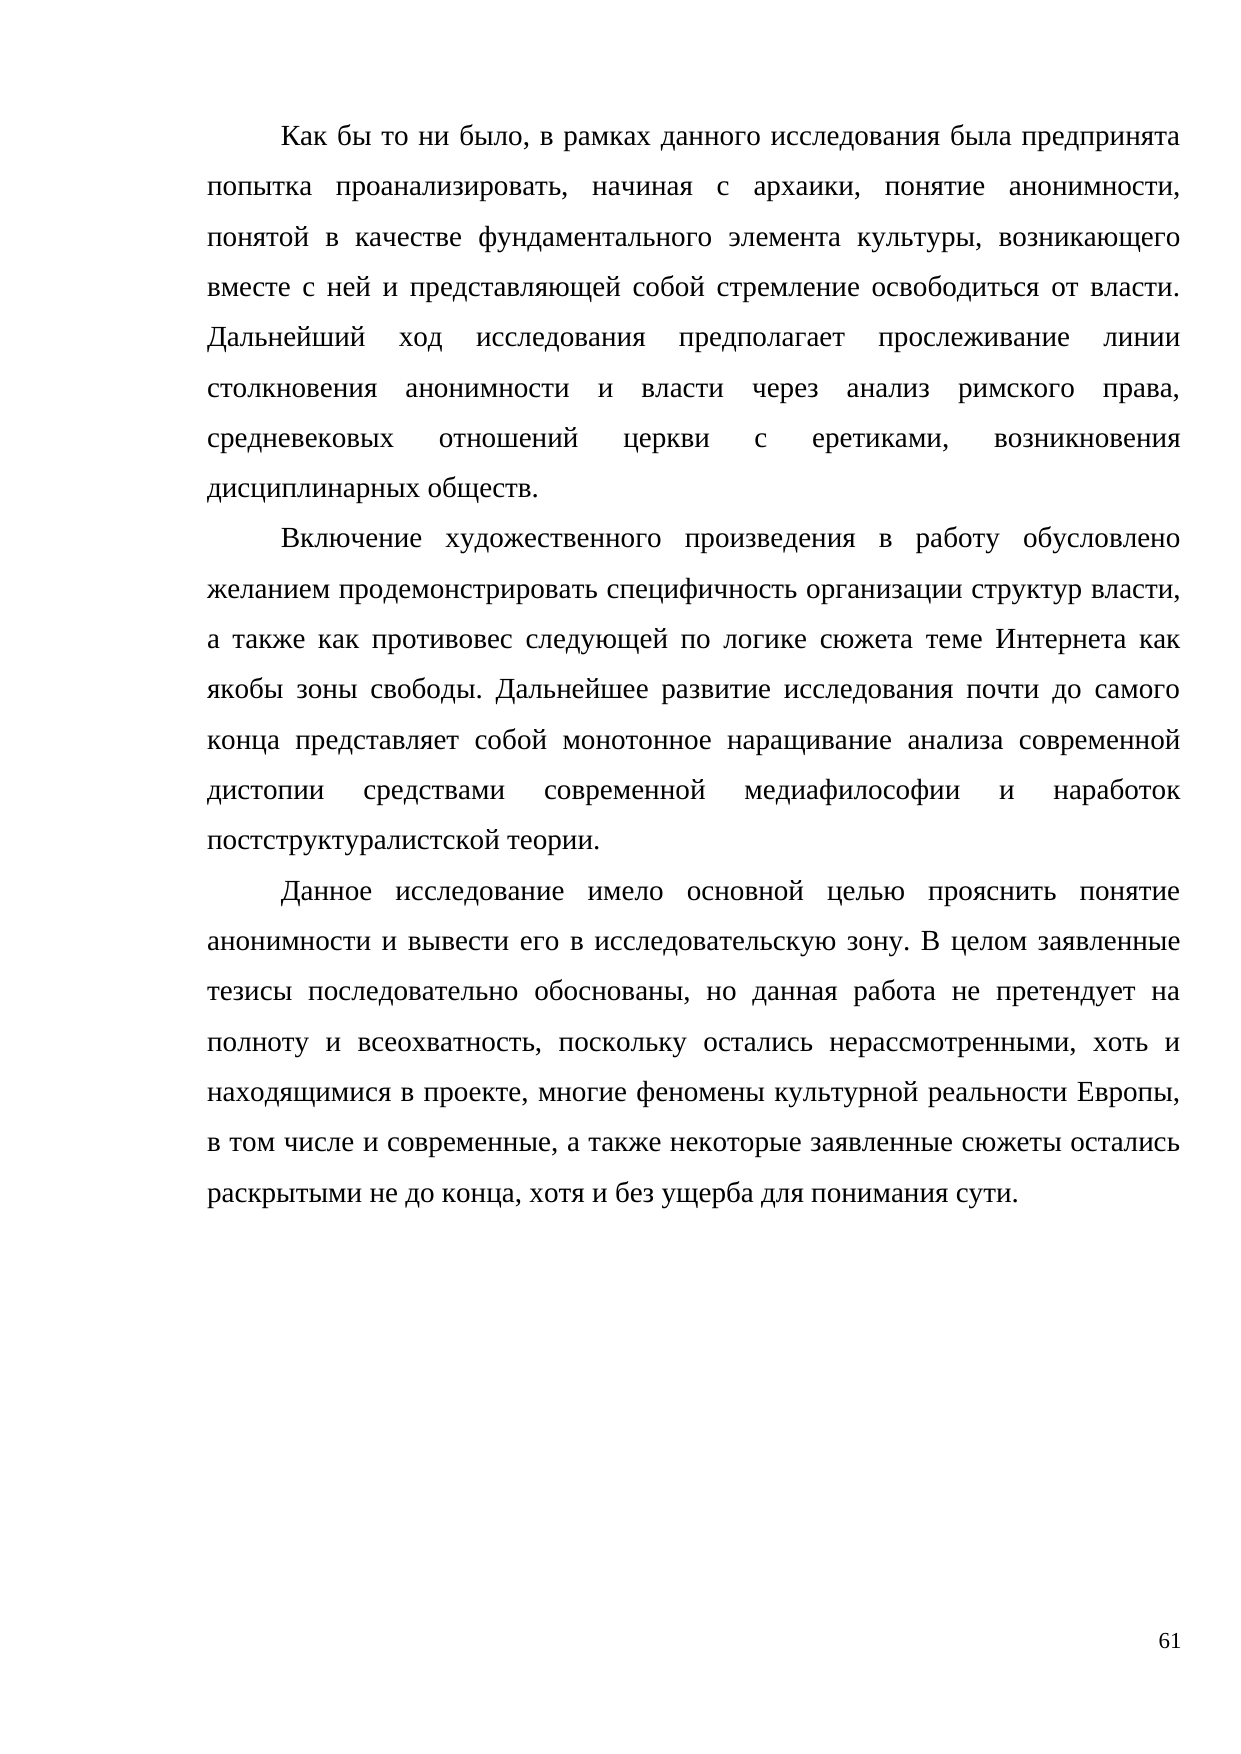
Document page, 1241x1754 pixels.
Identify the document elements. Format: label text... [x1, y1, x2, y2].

text Данное исследование имело основной целью прояснить понятие анонимности и вывести его в исследовательскую зону. В целом заявленные тезисы последовательно обоснованы, но данная работа не претендует на полноту и всеохватность, поскольку остались нерассмотренными, хоть и находящимися в проекте, многие феномены культурной реальности Европы, в том числе и современные, а также некоторые заявленные сюжеты остались раскрытыми не до конца, хотя и без ущерба для понимания сути. [207, 873, 1181, 1208]
text Включение художественного произведения в работу обусловлено желанием продемонстрировать специфичность организации структур власти, а также как противовес следующей по логике сюжета теме Интернета как якобы зоны свободы. Дальнейшее развитие исследования почти до самого конца представляет собой монотонное наращивание анализа современной дистопии средствами современной медиафилософии и наработок постструктуралистской теории. [207, 521, 1181, 856]
text Как бы то ни было, в рамках данного исследования была предпринята попытка проанализировать, начиная с архаики, понятие анонимности, понятой в качестве фундаментального элемента культуры, возникающего вместе с ней и представляющей собой стремление освободиться от власти. Дальнейший ход исследования предполагает прослеживание линии столкновения анонимности и власти через анализ римского права, средневековых отношений церкви с еретиками, возникновения дисциплинарных обществ. [207, 118, 1181, 504]
